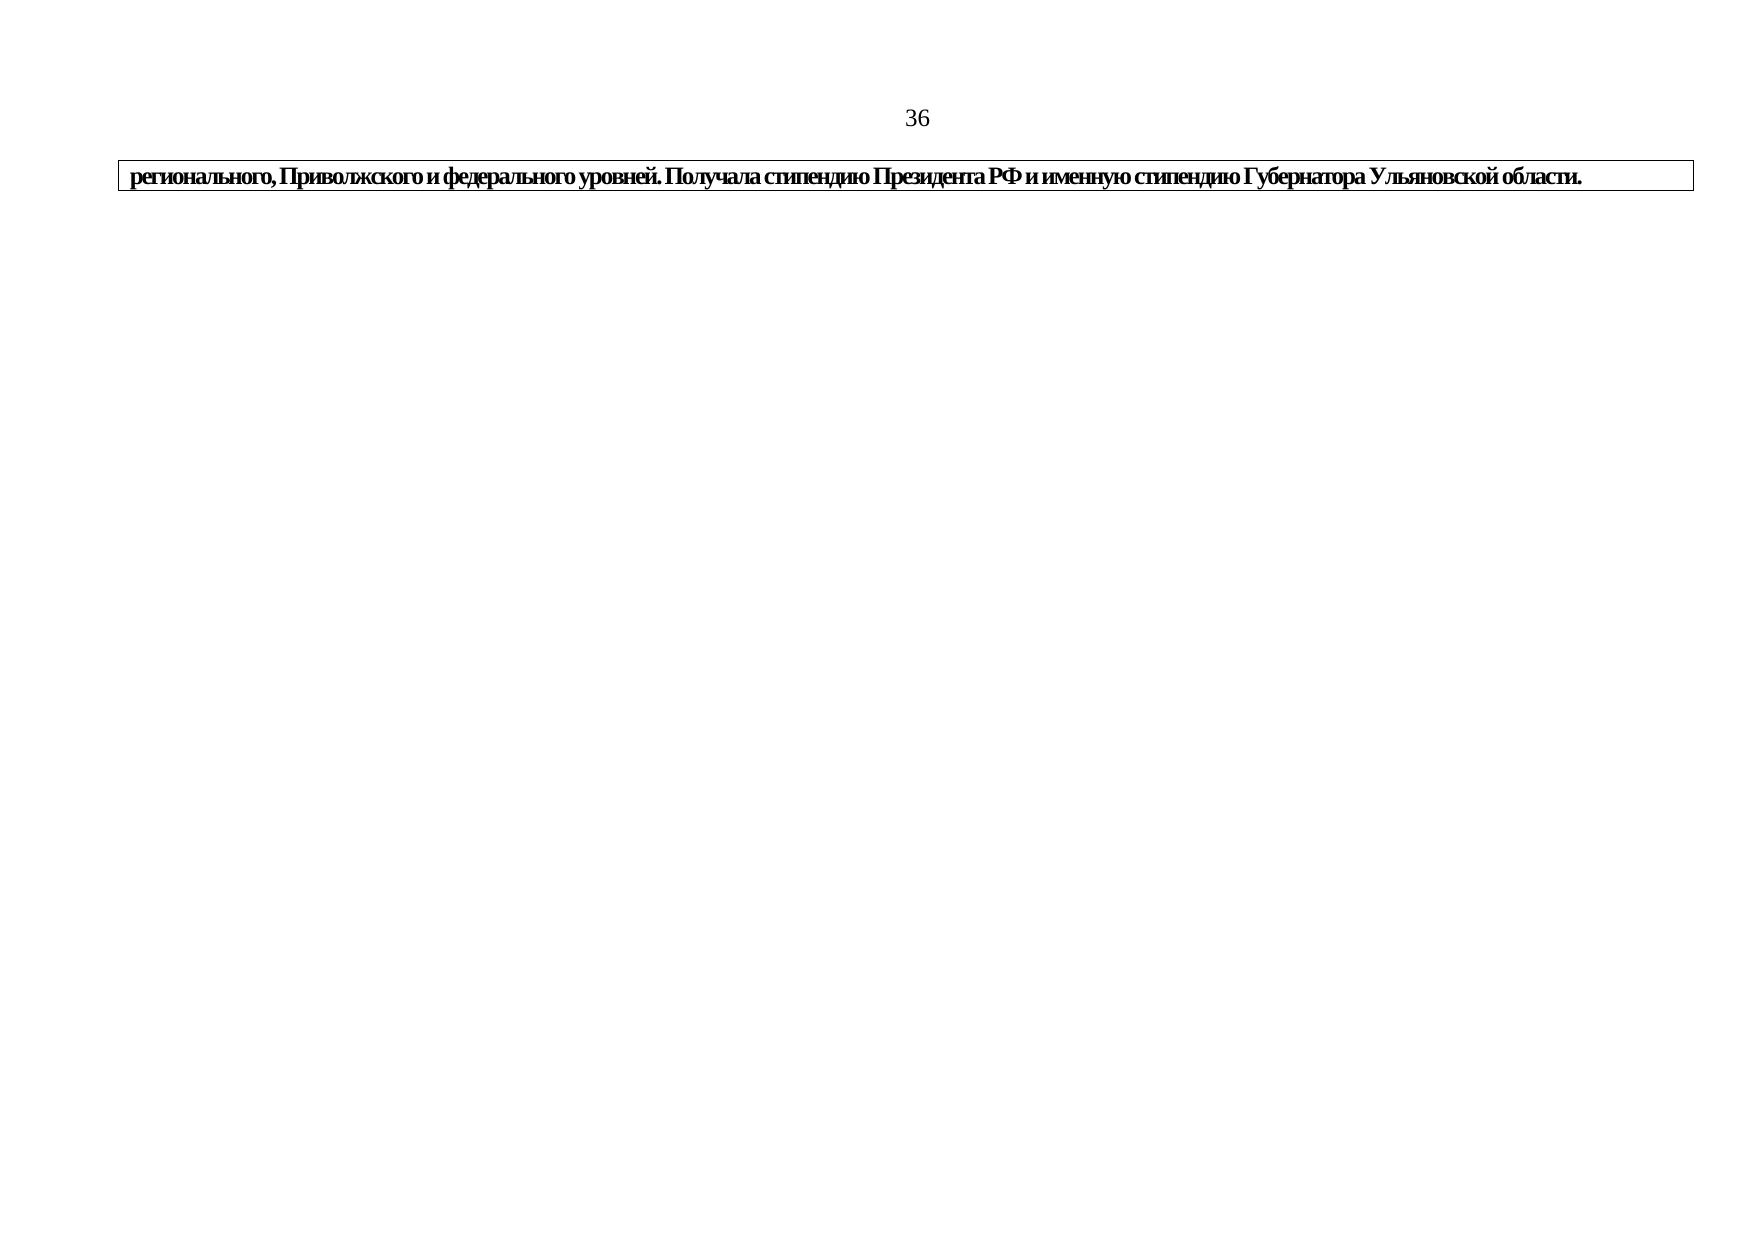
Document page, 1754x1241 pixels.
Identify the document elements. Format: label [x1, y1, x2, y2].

table_cell [119, 161, 1693, 190]
